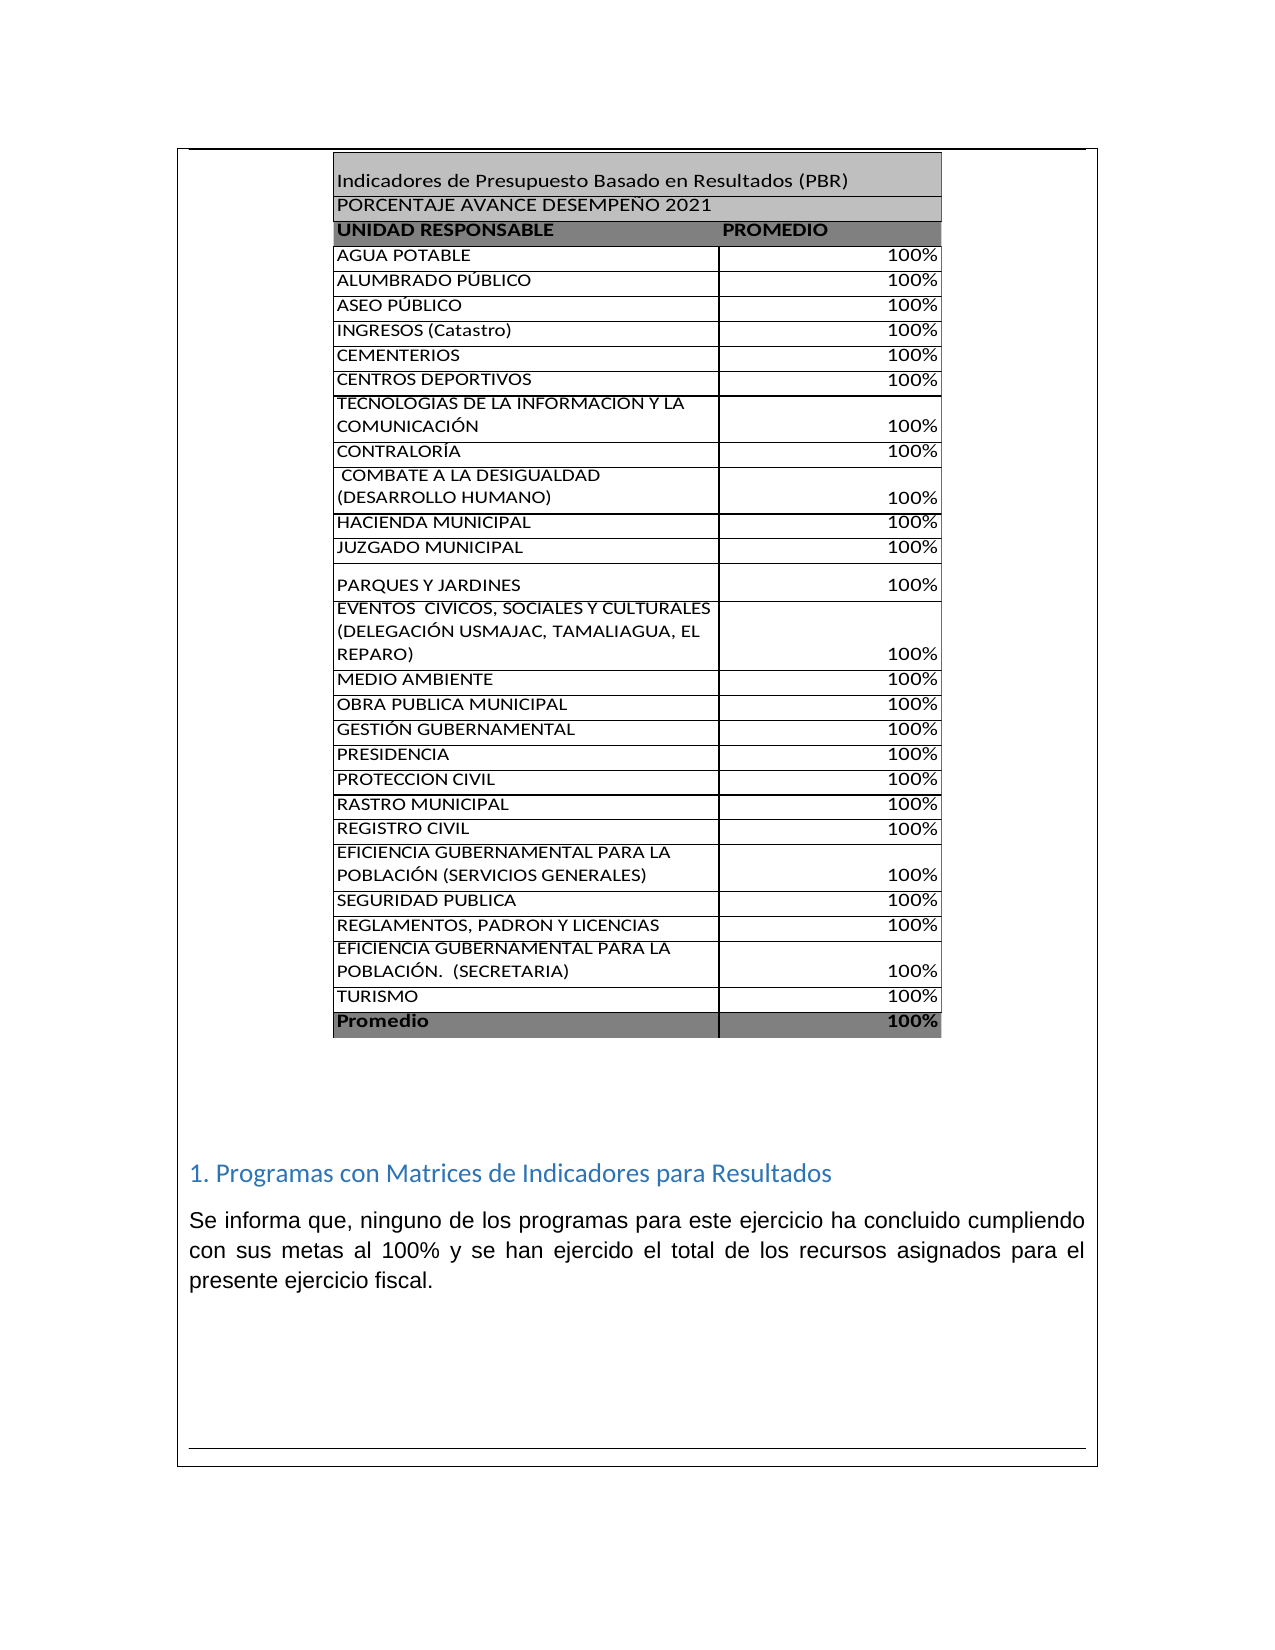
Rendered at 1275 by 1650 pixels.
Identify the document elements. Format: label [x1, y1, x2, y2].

table_header [178, 149, 1097, 1466]
